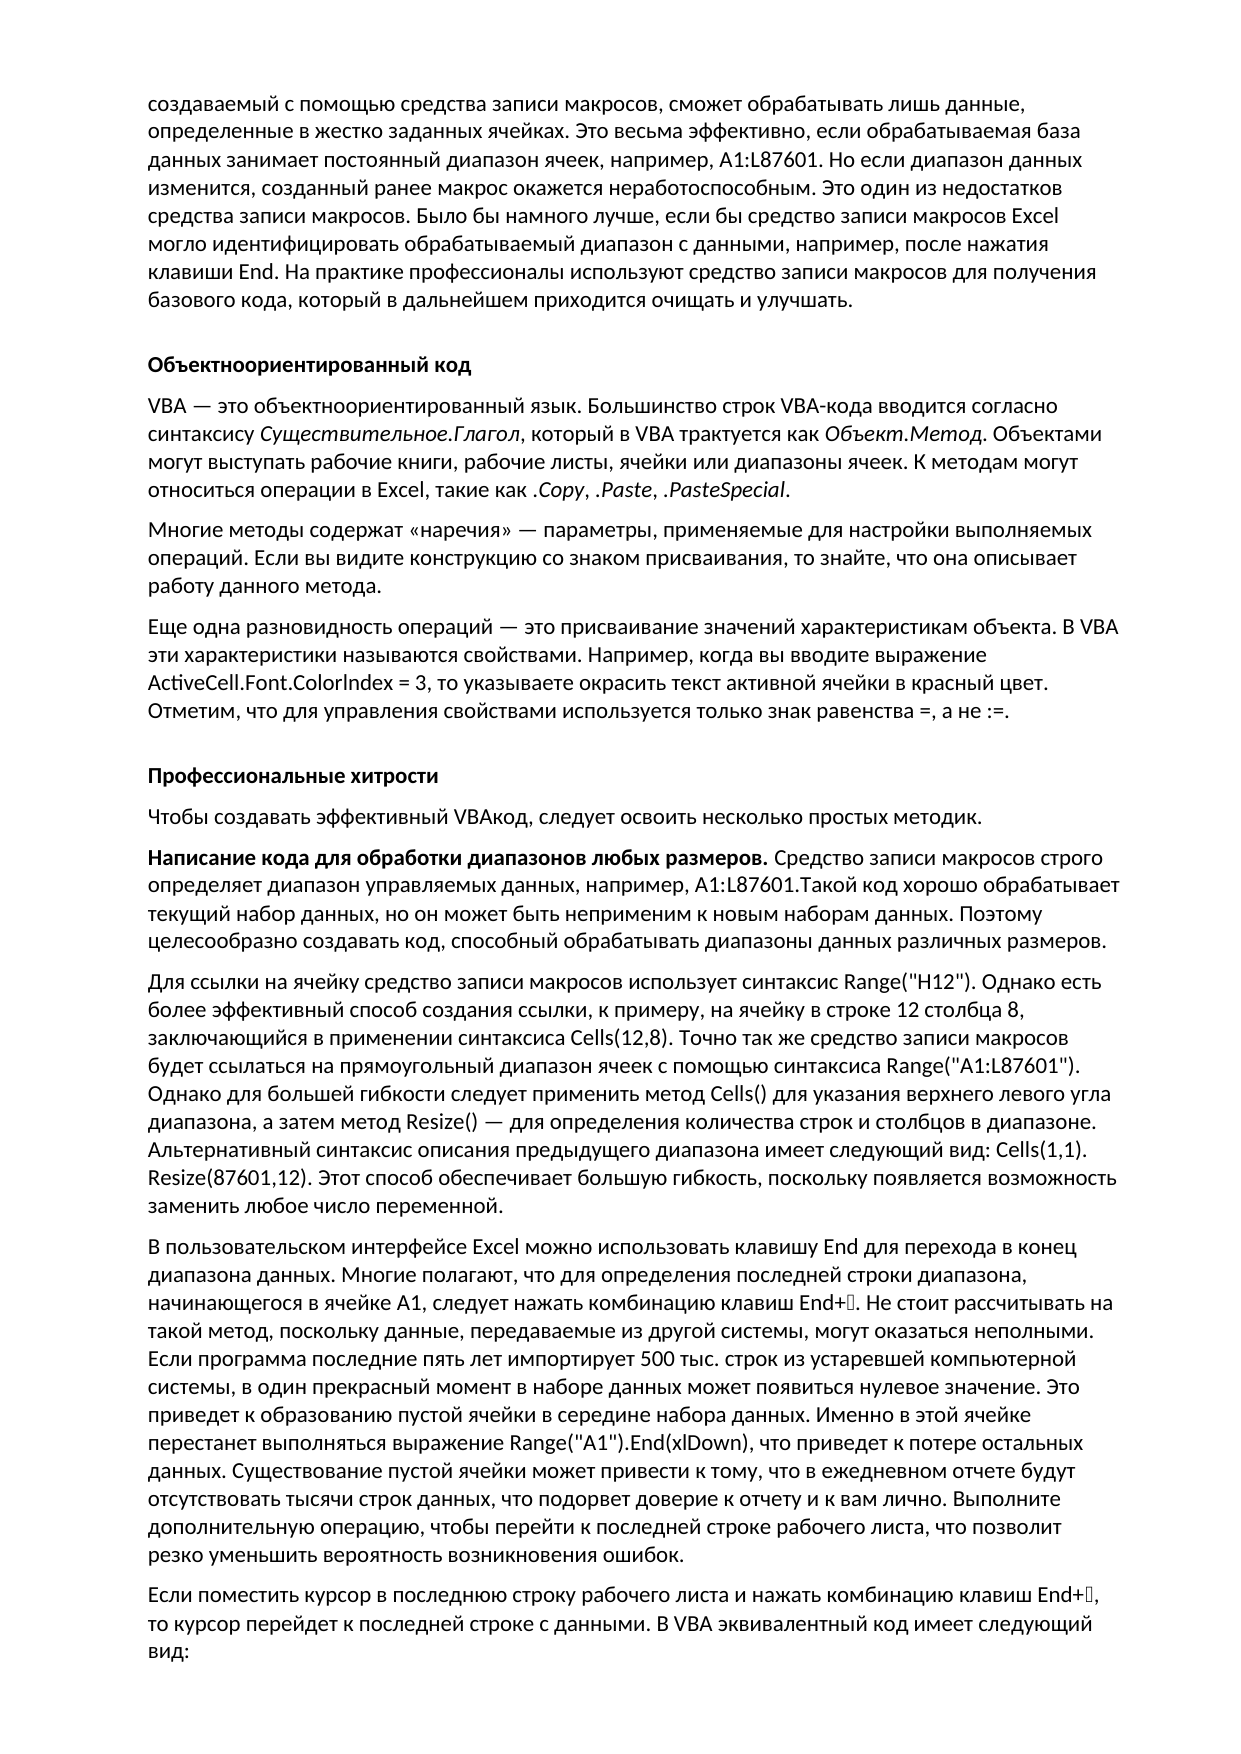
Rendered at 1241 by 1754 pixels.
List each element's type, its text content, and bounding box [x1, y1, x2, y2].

text Еще одна разновидность операций — это присваивание значений характеристикам объекта. В VBA эти характеристики называются свойствами. Например, когда вы вводите выражение ActiveCell.Font.Colorlndex = 3, то указываете окрасить текст активной ячейки в красный цвет. Отметим, что для управления свойствами используется только знак равенства =, а не :=. [148, 612, 1122, 724]
text VBA — это объектноориентированный язык. Большинство строк VBA-кода вводится согласно синтаксису Существительное.Глагол, который в VBA трактуется как Объект.Метод. Объектами могут выступать рабочие книги, рабочие листы, ячейки или диапазоны ячеек. К методам могут относиться операции в Excel, такие как .Сору, .Paste, .PasteSpecial. [148, 391, 1122, 503]
text Если поместить курсор в последнюю строку рабочего листа и нажать комбинацию клавиш End+, то курсор перейдет к последней строке с данными. В VBA эквивалентный код имеет следующий вид: [148, 1581, 1122, 1665]
text Объектноориентированный код [148, 350, 1122, 378]
text Профессиональные хитрости [148, 762, 1122, 789]
text Написание кода для обработки диапазонов любых размеров. Средство записи макросов строго определяет диапазон управляемых данных, например, А1:L87601.Такой код хорошо обрабатывает текущий набор данных, но он может быть неприменим к новым наборам данных. Поэтому целесообразно создавать код, способный обрабатывать диапазоны данных различных размеров. [148, 843, 1122, 955]
text Чтобы создавать эффективный VBAкод, следует освоить несколько простых методик. [148, 802, 1122, 830]
text Для ссылки на ячейку средство записи макросов использует синтаксис Range("Н12"). Однако есть более эффективный способ создания ссылки, к примеру, на ячейку в строке 12 столбца 8, заключающийся в применении синтаксиса Cells(12,8). Точно так же средство записи макросов будет ссылаться на прямоугольный диапазон ячеек с помощью синтаксиса Range("A1:L87601"). Однако для большей гибкости следует применить метод Cells() для указания верхнего левого угла диапазона, а затем метод Resize() — для определения количества строк и столбцов в диапазоне. Альтернативный синтаксис описания предыдущего диапазона имеет следующий вид: Cells(1,1). Resize(87601,12). Этот способ обеспечивает большую гибкость, поскольку появляется возможность заменить любое число переменной. [148, 967, 1122, 1219]
text В пользовательском интерфейсе Excel можно использовать клавишу End для перехода в конец диапазона данных. Многие полагают, что для определения последней строки диапазона, начинающегося в ячейке А1, следует нажать комбинацию клавиш End+. Не стоит рассчитывать на такой метод, поскольку данные, передаваемые из другой системы, могут оказаться неполными. Если программа последние пять лет импортирует 500 тыс. строк из устаревшей компьютерной системы, в один прекрасный момент в наборе данных может появиться нулевое значение. Это приведет к образованию пустой ячейки в середине набора данных. Именно в этой ячейке перестанет выполняться выражение Range("A1").End(xlDown), что приведет к потере остальных данных. Существование пустой ячейки может привести к тому, что в ежедневном отчете будут отсутствовать тысячи строк данных, что подорвет доверие к отчету и к вам лично. Выполните дополнительную операцию, чтобы перейти к последней строке рабочего листа, что позволит резко уменьшить вероятность возникновения ошибок. [148, 1232, 1122, 1568]
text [148, 89, 1122, 313]
text Многие методы содержат «наречия» — параметры, применяемые для настройки выполняемых операций. Если вы видите конструкцию со знаком присваивания, то знайте, что она описывает работу данного метода. [148, 515, 1122, 599]
